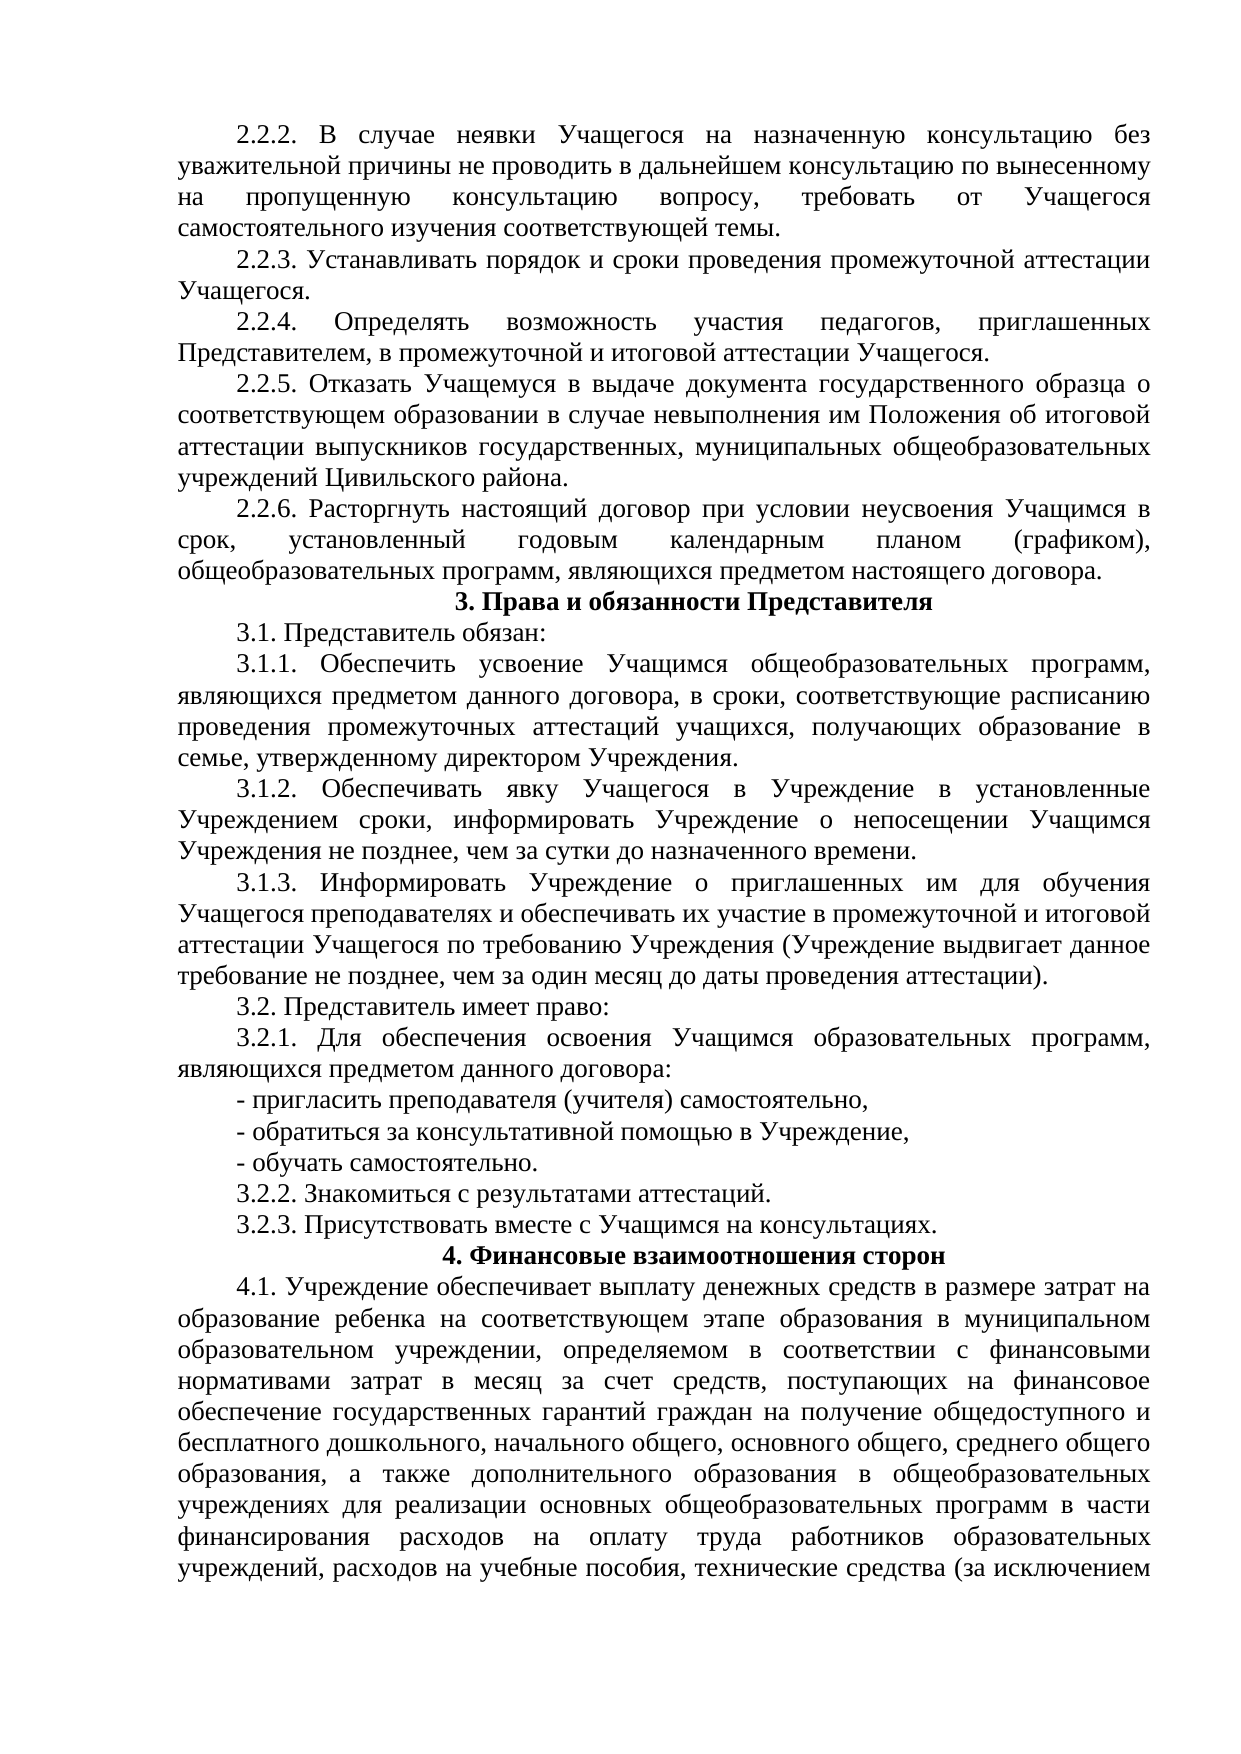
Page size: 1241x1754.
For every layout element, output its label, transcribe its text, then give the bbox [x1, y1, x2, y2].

text 3.2.3. Присутствовать вместе с Учащимся на консультациях. [177, 1208, 1152, 1239]
text 3.1.3. Информировать Учреждение о приглашенных им для обучения Учащегося преподавателях и обеспечивать их участие в промежуточной и итоговой аттестации Учащегося по требованию Учреждения (Учреждение выдвигает данное требование не позднее, чем за один месяц до даты проведения аттестации). [177, 866, 1152, 990]
text 3.1.2. Обеспечивать явку Учащегося в Учреждение в установленные Учреждением сроки, информировать Учреждение о непосещении Учащимся Учреждения не позднее, чем за сутки до назначенного времени. [177, 772, 1152, 866]
text 3.2. Представитель имеет право: [177, 990, 1152, 1021]
text - пригласить преподавателя (учителя) самостоятельно, [177, 1084, 1152, 1115]
text 2.2.2. В случае неявки Учащегося на назначенную консультацию без уважительной причины не проводить в дальнейшем консультацию по вынесенному на пропущенную консультацию вопросу, требовать от Учащегося самостоятельного изучения соответствующей темы. [177, 118, 1152, 243]
text 3. Права и обязанности Представителя [177, 585, 1152, 616]
text 3.1. Представитель обязан: [177, 616, 1152, 648]
text 2.2.6. Расторгнуть настоящий договор при условии неусвоения Учащимся в срок, установленный годовым календарным планом (графиком), общеобразовательных программ, являющихся предметом настоящего договора. [177, 492, 1152, 585]
text 3.2.2. Знакомиться с результатами аттестаций. [177, 1177, 1152, 1208]
text - обратиться за консультативной помощью в Учреждение, [177, 1115, 1152, 1146]
text 3.2.1. Для обеспечения освоения Учащимся образовательных программ, являющихся предметом данного договора: [177, 1021, 1152, 1084]
text 2.2.5. Отказать Учащемуся в выдаче документа государственного образца о соответствующем образовании в случае невыполнения им Положения об итоговой аттестации выпускников государственных, муниципальных общеобразовательных учреждений Цивильского района. [177, 367, 1152, 492]
text 4. Финансовые взаимоотношения сторон [177, 1239, 1152, 1271]
text 2.2.3. Устанавливать порядок и сроки проведения промежуточной аттестации Учащегося. [177, 243, 1152, 305]
text 2.2.4. Определять возможность участия педагогов, приглашенных Представителем, в промежуточной и итоговой аттестации Учащегося. [177, 305, 1152, 367]
text - обучать самостоятельно. [177, 1146, 1152, 1177]
text 3.1.1. Обеспечить усвоение Учащимся общеобразовательных программ, являющихся предметом данного договора, в сроки, соответствующие расписанию проведения промежуточных аттестаций учащихся, получающих образование в семье, утвержденному директором Учреждения. [177, 648, 1152, 772]
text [177, 1271, 1152, 1582]
